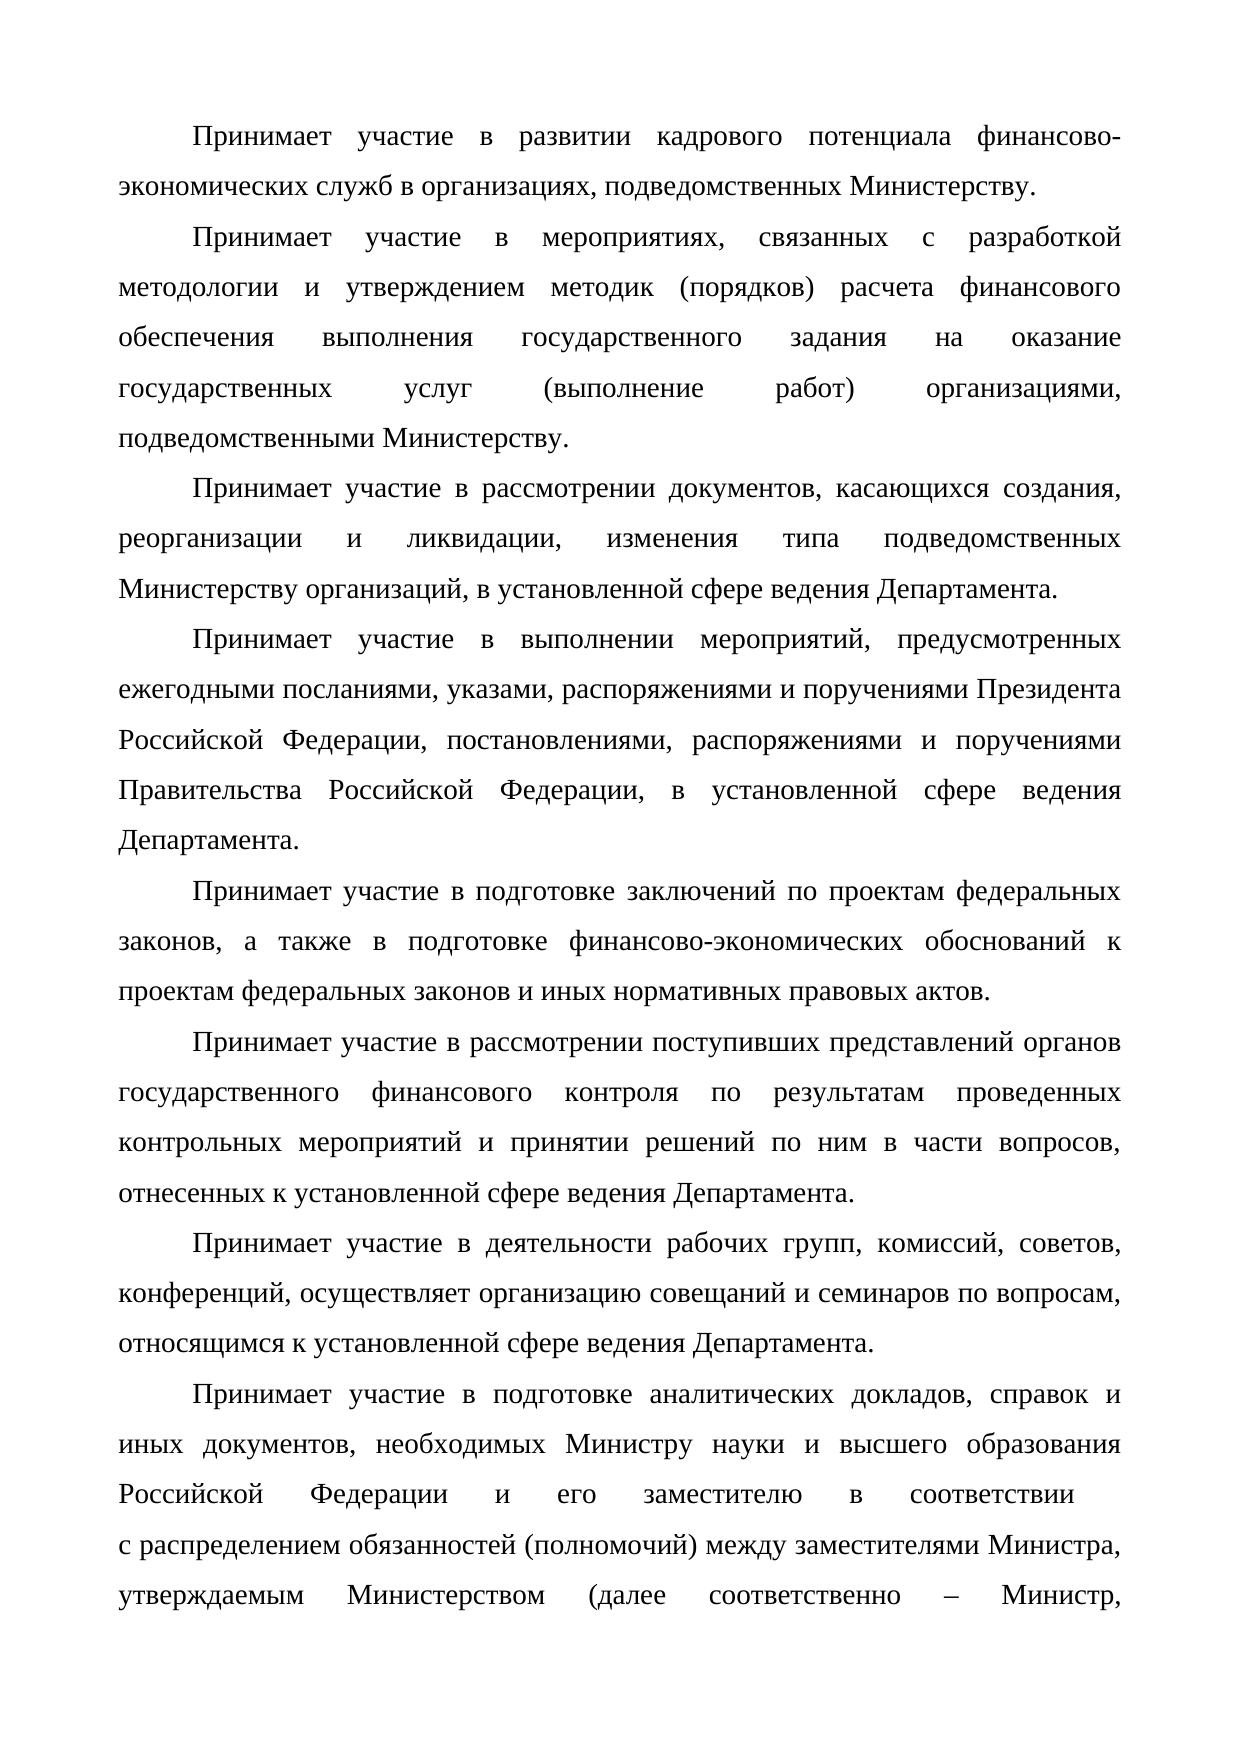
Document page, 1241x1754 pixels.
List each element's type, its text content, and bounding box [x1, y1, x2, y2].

text Принимает участие в подготовке заключений по проектам федеральных законов, а также в подготовке финансово-экономических обоснований к проектам федеральных законов и иных нормативных правовых актов. [118, 873, 1122, 1007]
text Принимает участие в рассмотрении поступивших представлений органов государственного финансового контроля по результатам проведенных контрольных мероприятий и принятии решений по ним в части вопросов, отнесенных к установленной сфере ведения Департамента. [118, 1024, 1122, 1208]
text Принимает участие в развитии кадрового потенциала финансово-экономических служб в организациях, подведомственных Министерству. [118, 118, 1122, 202]
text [118, 1376, 1122, 1611]
text Принимает участие в деятельности рабочих групп, комиссий, советов, конференций, осуществляет организацию совещаний и семинаров по вопросам, относящимся к установленной сфере ведения Департамента. [118, 1225, 1122, 1359]
text Принимает участие в выполнении мероприятий, предусмотренных ежегодными посланиями, указами, распоряжениями и поручениями Президента Российской Федерации, постановлениями, распоряжениями и поручениями Правительства Российской Федерации, в установленной сфере ведения Департамента. [118, 621, 1122, 856]
text Принимает участие в мероприятиях, связанных с разработкой методологии и утверждением методик (порядков) расчета финансового обеспечения выполнения государственного задания на оказание государственных услуг (выполнение работ) организациями, подведомственными Министерству. [118, 219, 1122, 453]
text Принимает участие в рассмотрении документов, касающихся создания, реорганизации и ликвидации, изменения типа подведомственных Министерству организаций, в установленной сфере ведения Департамента. [118, 470, 1122, 604]
